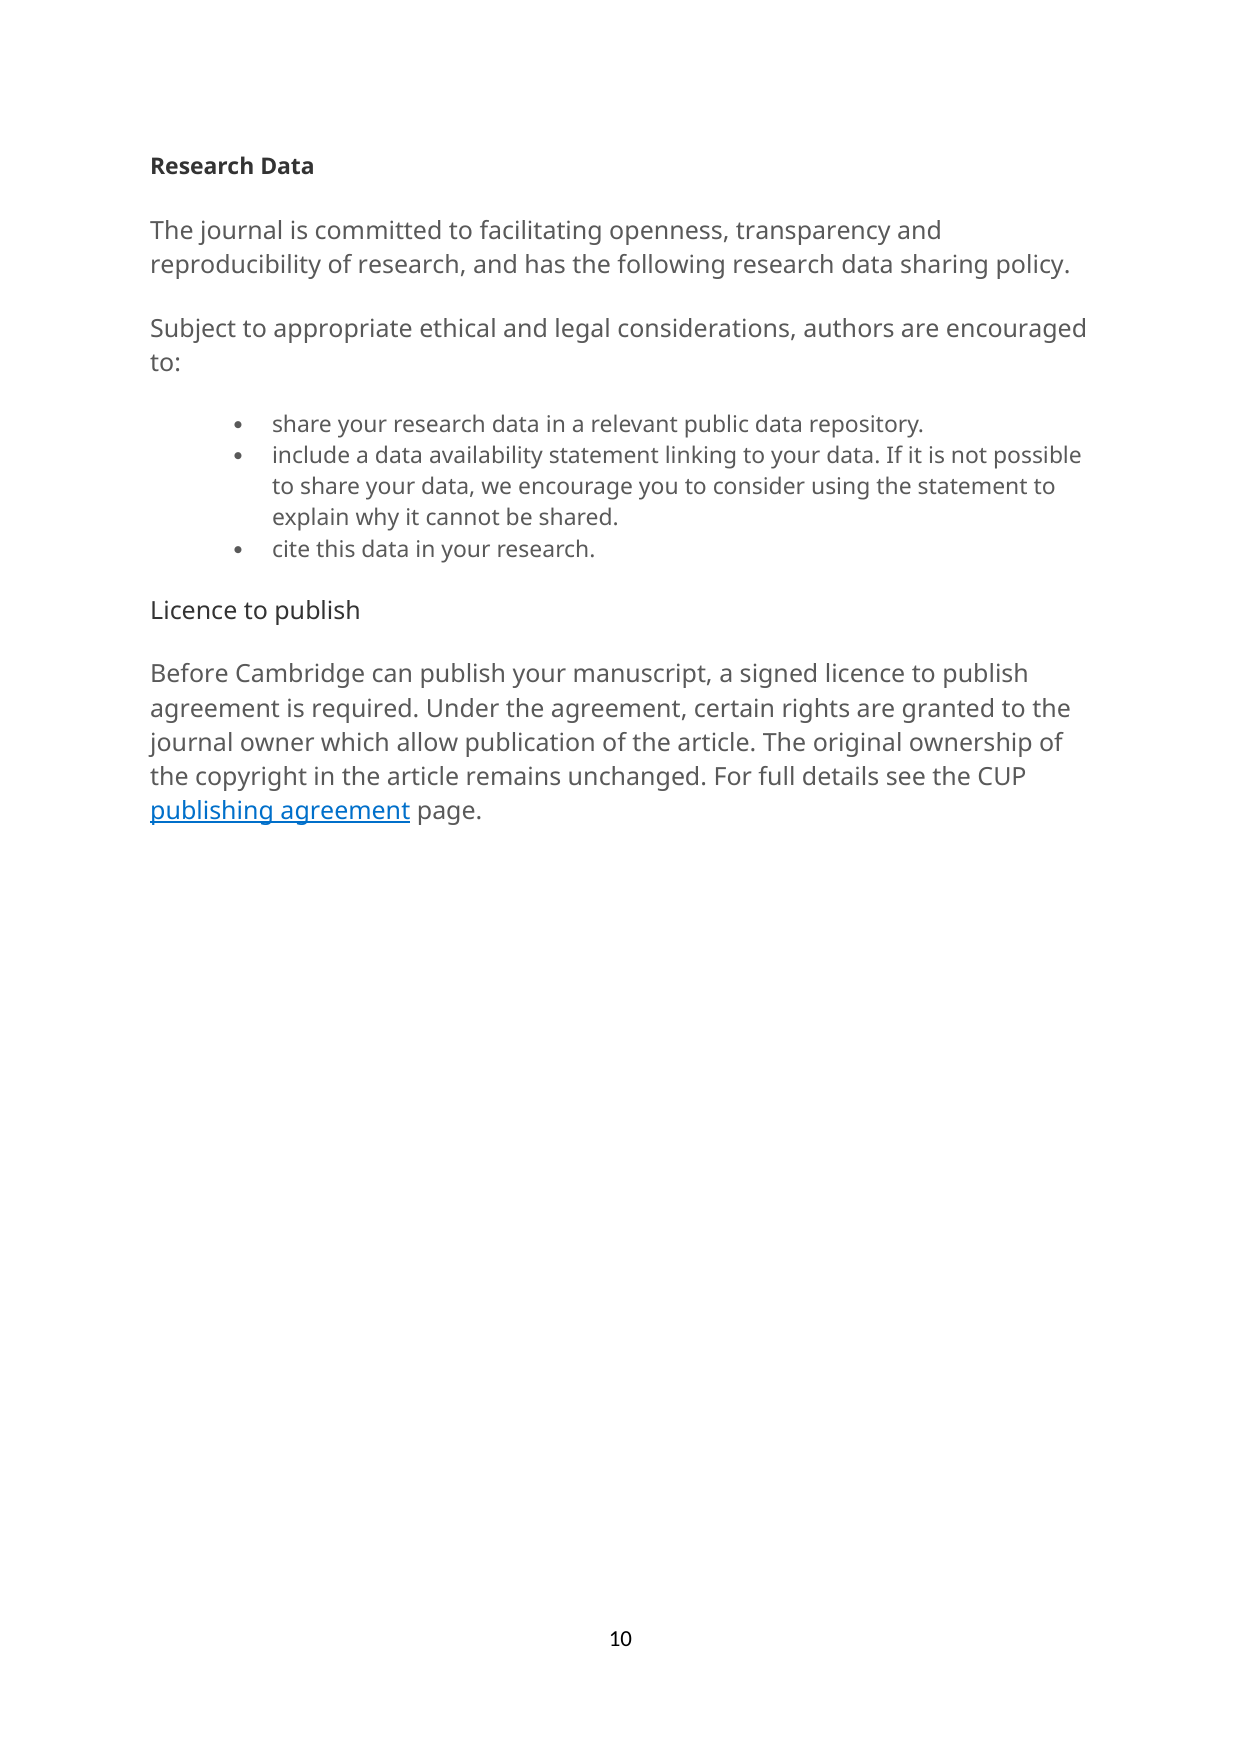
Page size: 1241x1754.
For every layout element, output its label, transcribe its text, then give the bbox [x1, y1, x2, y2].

subtitle Research Data [150, 150, 1090, 181]
text The journal is committed to facilitating openness, transparency and reproducibility of research, and has the following research data sharing policy. [150, 213, 1090, 281]
text Before Cambridge can publish your manuscript, a signed licence to publish agreement is required. Under the agreement, certain rights are granted to the journal owner which allow publication of the article. The original ownership of the copyright in the article remains unchanged. For full details see the CUP publishing agreement page. [150, 656, 1090, 826]
list share your research data in a relevant public data repository. [234, 407, 1090, 439]
list cite this data in your research. [234, 532, 1090, 564]
list include a data availability statement linking to your data. If it is not possible to share your data, we encourage you to consider using the statement to explain why it cannot be shared. [234, 439, 1090, 532]
subtitle Licence to publish [150, 593, 1090, 627]
text Subject to appropriate ethical and legal considerations, authors are encouraged to: [150, 310, 1090, 378]
